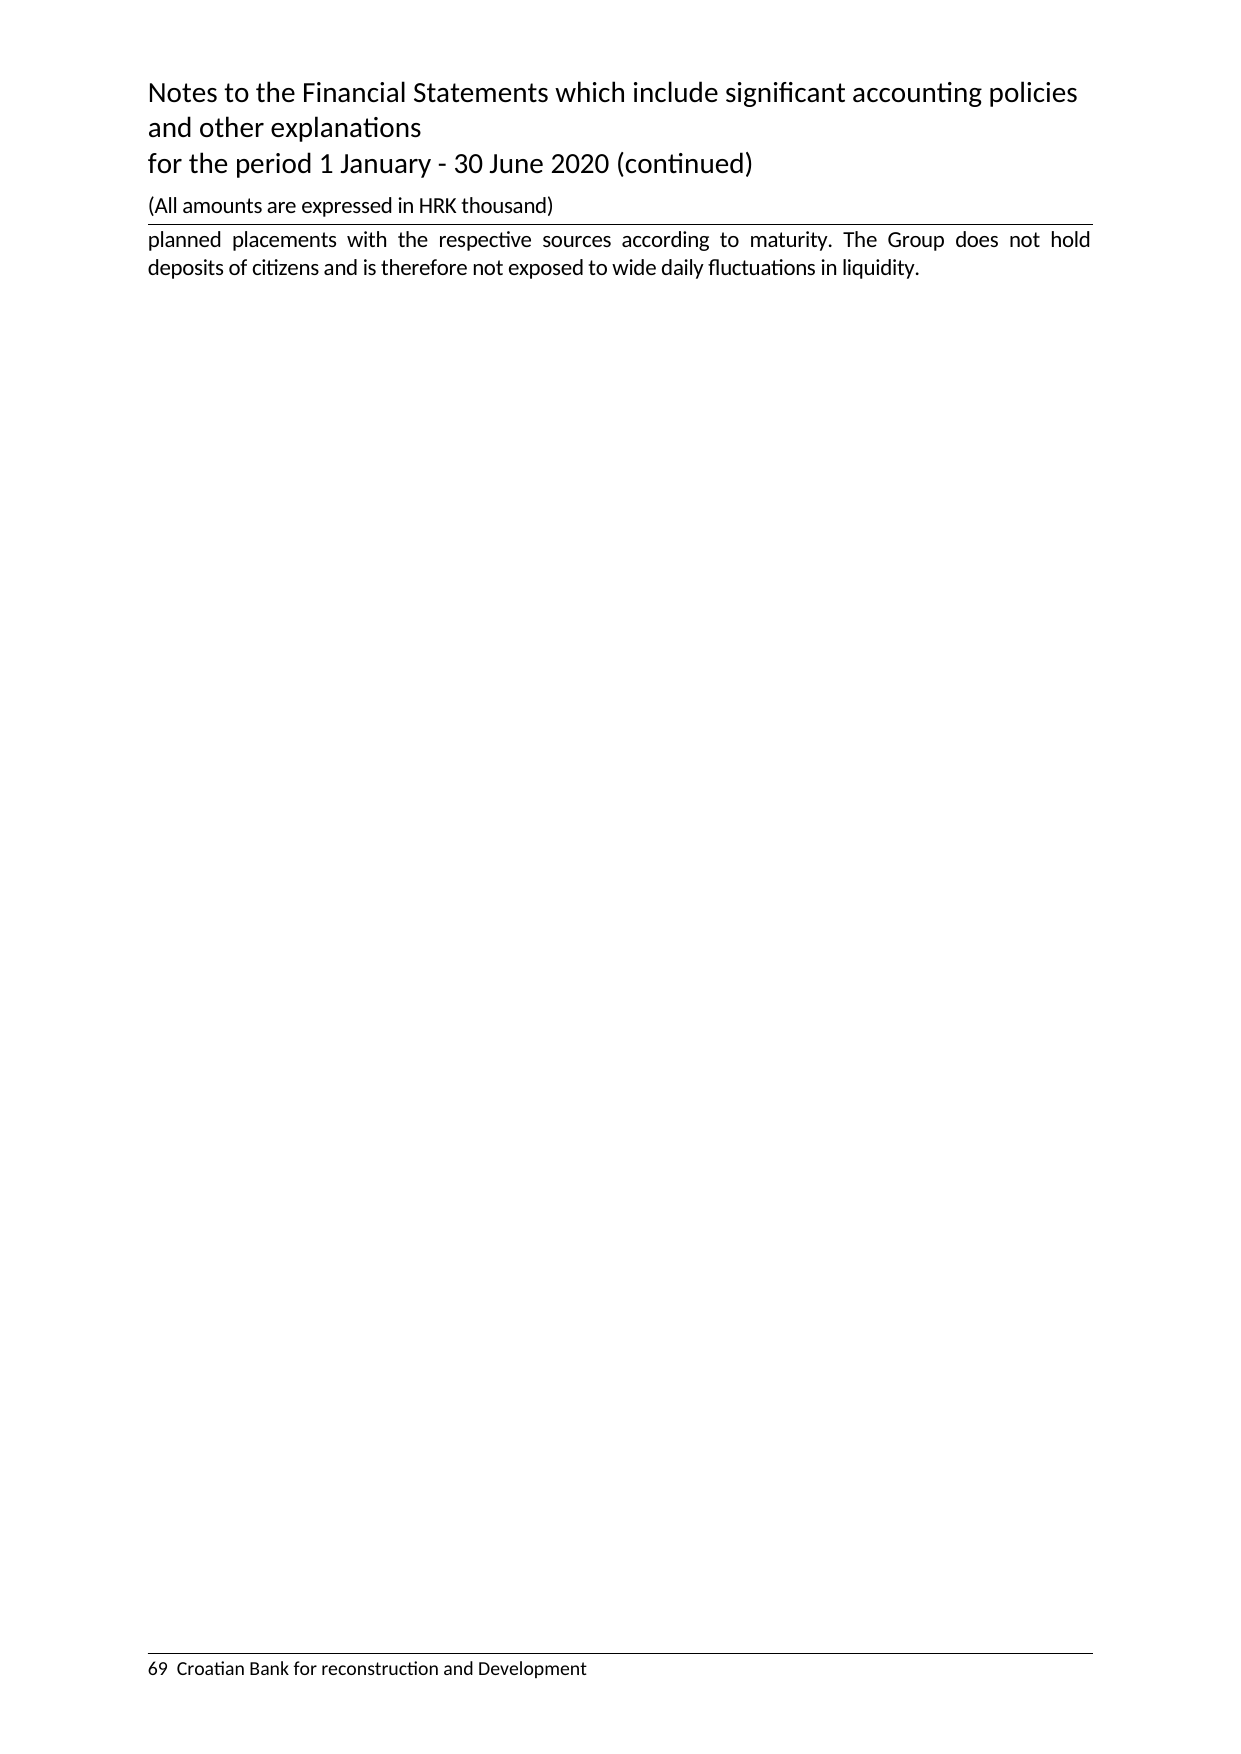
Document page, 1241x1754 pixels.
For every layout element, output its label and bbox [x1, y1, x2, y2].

text [148, 225, 1093, 281]
